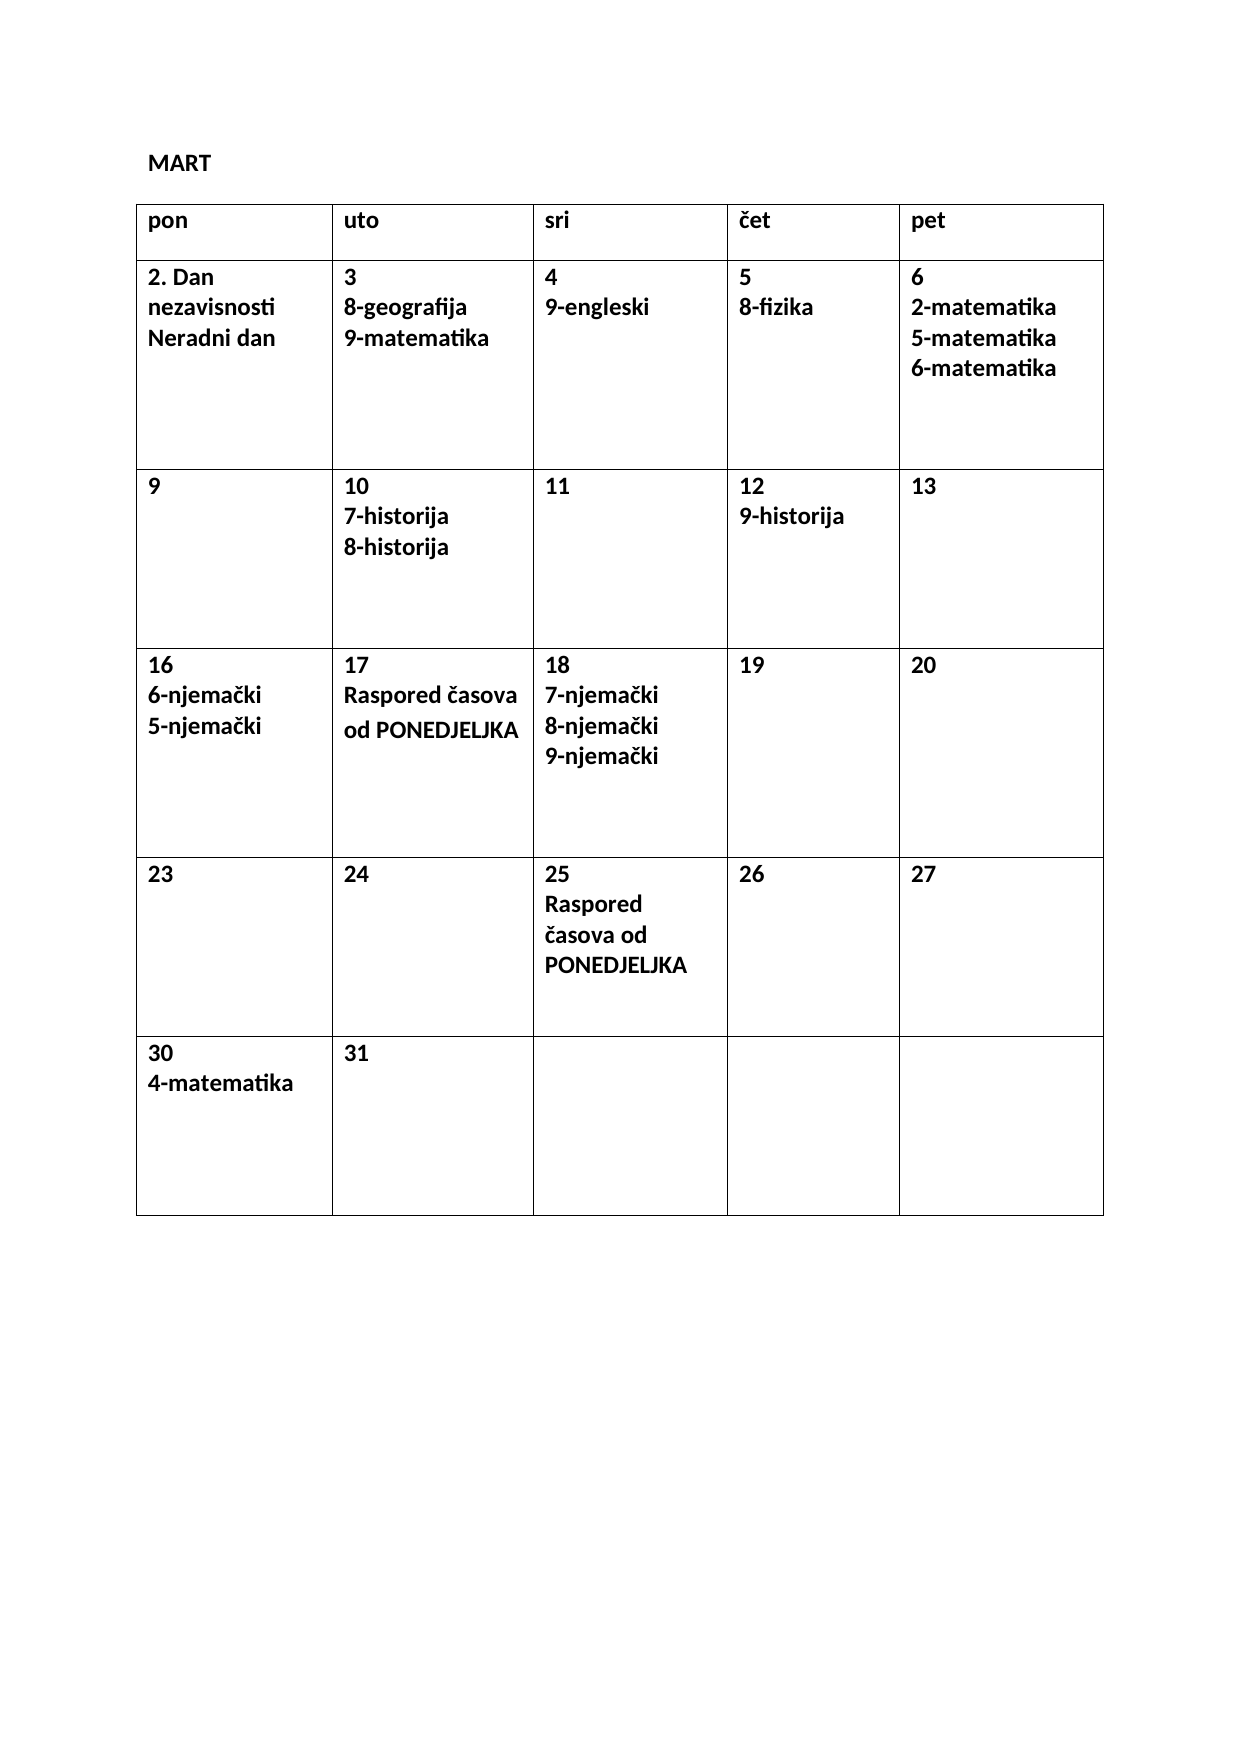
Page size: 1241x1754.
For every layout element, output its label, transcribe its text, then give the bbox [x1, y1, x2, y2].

table_cell [900, 1037, 1103, 1214]
table_cell 10 7-historija 8-historija [333, 470, 533, 648]
table_header pon [137, 205, 332, 260]
table_header sri [534, 205, 727, 260]
table_cell 20 [900, 649, 1103, 857]
table_cell 19 [728, 649, 899, 857]
table_cell 23 [137, 858, 332, 1036]
table_cell 30 4-matematika [137, 1037, 332, 1214]
table_header pet [900, 205, 1103, 260]
table_cell 4 9-engleski [534, 261, 727, 469]
table_cell 31 [333, 1037, 533, 1214]
table_cell 13 [900, 470, 1103, 648]
table_cell 16 6-njemački 5-njemački [137, 649, 332, 857]
table_cell 5 8-fizika [728, 261, 899, 469]
table_cell 11 [534, 470, 727, 648]
table_cell 26 [728, 858, 899, 1036]
table_cell 17 Raspored časova od PONEDJELJKA [333, 649, 533, 857]
table_cell 25 Raspored časova od PONEDJELJKA [534, 858, 727, 1036]
table_cell [534, 1037, 727, 1214]
table_cell 3 8-geografija 9-matematika [333, 261, 533, 469]
table_cell 12 9-historija [728, 470, 899, 648]
table_header čet [728, 205, 899, 260]
table_cell 27 [900, 858, 1103, 1036]
table_cell [728, 1037, 899, 1214]
table_cell 9 [137, 470, 332, 648]
text MART [148, 148, 1093, 178]
table_cell 6 2-matematika 5-matematika 6-matematika [900, 261, 1103, 469]
table_cell 2. Dan nezavisnosti Neradni dan [137, 261, 332, 469]
table_header uto [333, 205, 533, 260]
table_cell 18 7-njemački 8-njemački 9-njemački [534, 649, 727, 857]
table_cell 24 [333, 858, 533, 1036]
